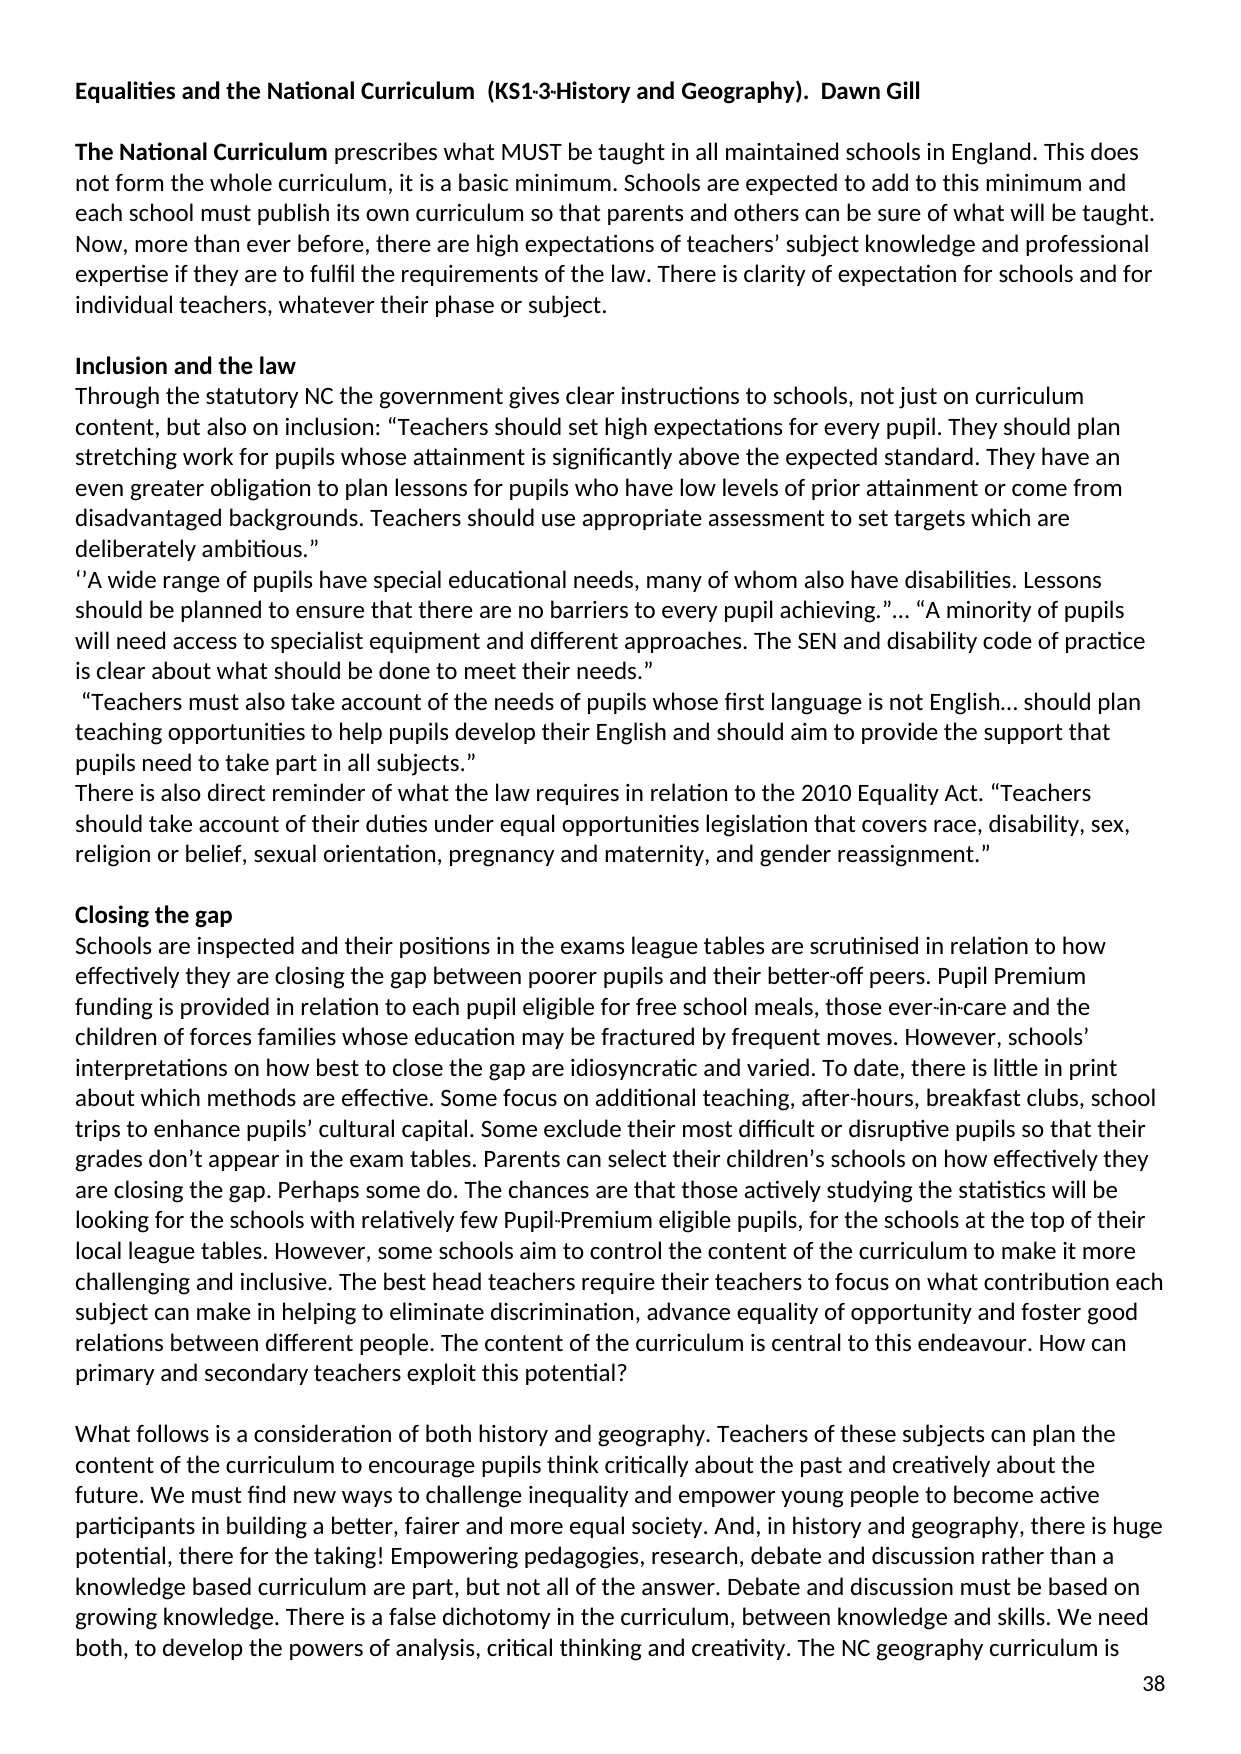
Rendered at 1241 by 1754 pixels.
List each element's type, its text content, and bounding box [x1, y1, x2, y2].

subtitle Inclusion and the law [75, 350, 1223, 380]
text Schools are inspected and their positions in the exams league tables are scrutinised in relation to how effectively they are closing the gap between poorer pupils and their better-­‐off peers. Pupil Premium funding is provided in relation to each pupil eligible for free school meals, those ever-­‐in-­‐care and the children of forces families whose education may be fractured by frequent moves. However, schools’ interpretations on how best to close the gap are idiosyncratic and varied. To date, there is little in print about which methods are effective. Some focus on additional teaching, after-­‐hours, breakfast clubs, school trips to enhance pupils’ cultural capital. Some exclude their most difficult or disruptive pupils so that their grades don’t appear in the exam tables. Parents can select their children’s schools on how effectively they are closing the gap. Perhaps some do. The chances are that those actively studying the statistics will be looking for the schools with relatively few Pupil-­‐Premium eligible pupils, for the schools at the top of their local league tables. However, some schools aim to control the content of the curriculum to make it more challenging and inclusive. The best head teachers require their teachers to focus on what contribution each subject can make in helping to eliminate discrimination, advance equality of opportunity and foster good relations between different people. The content of the curriculum is central to this endeavour. How can primary and secondary teachers exploit this potential? [75, 930, 1168, 1388]
subtitle Equalities and the National Curriculum (KS1-­‐3-­‐History and Geography). Dawn Gill [75, 75, 1223, 106]
text There is also direct reminder of what the law requires in relation to the 2010 Equality Act. “Teachers should take account of their duties under equal opportunities legislation that covers race, disability, sex, religion or belief, sexual orientation, pregnancy and maternity, and gender reassignment.” [75, 777, 1134, 869]
text What follows is a consideration of both history and geography. Teachers of these subjects can plan the content of the curriculum to encourage pupils think critically about the past and creatively about the future. We must find new ways to challenge inequality and empower young people to become active participants in building a better, fairer and more equal society. And, in history and geography, there is huge potential, there for the taking! Empowering pedagogies, research, debate and discussion rather than a knowledge based curriculum are part, but not all of the answer. Debate and discussion must be based on growing knowledge. There is a false dichotomy in the curriculum, between knowledge and skills. We need both, to develop the powers of analysis, critical thinking and creativity. The NC geography curriculum is [75, 1418, 1167, 1663]
text Through the statutory NC the government gives clear instructions to schools, not just on curriculum content, but also on inclusion: “Teachers should set high expectations for every pupil. They should plan stretching work for pupils whose attainment is significantly above the expected standard. They have an even greater obligation to plan lessons for pupils who have low levels of prior attainment or come from disadvantaged backgrounds. Teachers should use appropriate assessment to set targets which are deliberately ambitious.” [75, 380, 1128, 563]
text “Teachers must also take account of the needs of pupils whose first language is not English… should plan teaching opportunities to help pupils develop their English and should aim to provide the support that pupils need to take part in all subjects.” [75, 686, 1145, 777]
subtitle Closing the gap [75, 899, 1223, 930]
text ‘’A wide range of pupils have special educational needs, many of whom also have disabilities. Lessons should be planned to ensure that there are no barriers to every pupil achieving.”… “A minority of pupils will need access to specialist equipment and different approaches. The SEN and disability code of practice is clear about what should be done to meet their needs.” [75, 564, 1150, 686]
text The National Curriculum prescribes what MUST be taught in all maintained schools in England. This does not form the whole curriculum, it is a basic minimum. Schools are expected to add to this minimum and each school must publish its own curriculum so that parents and others can be sure of what will be taught. Now, more than ever before, there are high expectations of teachers’ subject knowledge and professional expertise if they are to fulfil the requirements of the law. There is clarity of expectation for schools and for individual teachers, whatever their phase or subject. [75, 136, 1167, 319]
